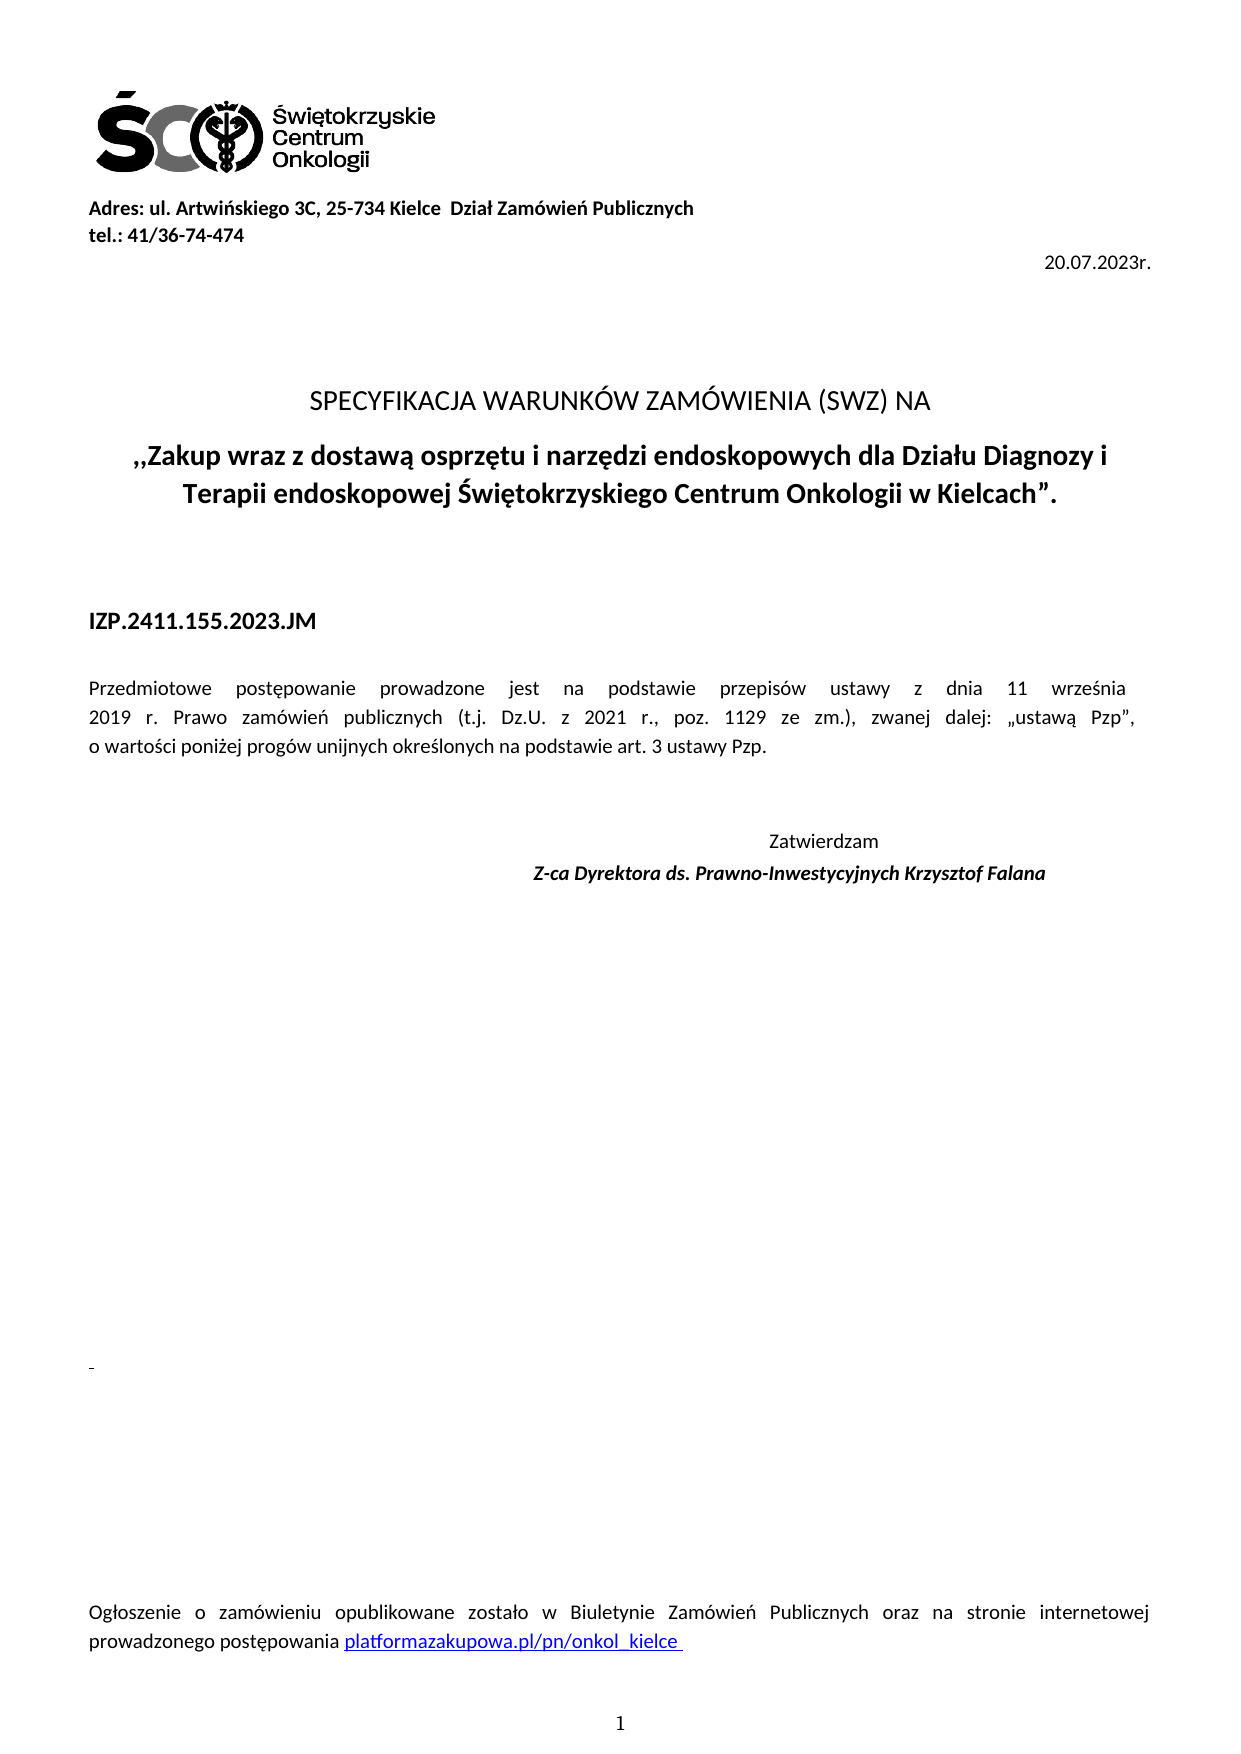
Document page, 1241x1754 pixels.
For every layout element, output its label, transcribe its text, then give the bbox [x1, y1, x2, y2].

text IZP.2411.155.2023.JM [89, 606, 1181, 636]
text Ogłoszenie o zamówieniu opublikowane zostało w Biuletynie Zamówień Publicznych oraz na stronie internetowej prowadzonego postępowania platformazakupowa.pl/pn/onkol_kielce [89, 1599, 1152, 1653]
text 20.07.2023r. [89, 249, 1152, 275]
picture [93, 88, 438, 177]
text ,,Zakup wraz z dostawą osprzętu i narzędzi endoskopowych dla Działu Diagnozy i Terapii endoskopowej Świętokrzyskiego Centrum Onkologii w Kielcach”. [89, 437, 1152, 511]
text Z-ca Dyrektora ds. Prawno-Inwestycyjnych Krzysztof Falana [89, 860, 1152, 885]
text tel.: 41/36-74-474 [89, 222, 1152, 248]
text SPECYFIKACJA WARUNKÓW ZAMÓWIENIA (SWZ) NA [89, 382, 1152, 417]
text Zatwierdzam [89, 828, 1152, 853]
text Przedmiotowe postępowanie prowadzone jest na podstawie przepisów ustawy z dnia 11 września 2019 r. Prawo zamówień publicznych (t.j. Dz.U. z 2021 r., poz. 1129 ze zm.), zwanej dalej: „ustawą Pzp”, o wartości poniżej progów unijnych określonych na podstawie art. 3 ustawy Pzp. [89, 675, 1152, 758]
text Adres: ul. Artwińskiego , 25-734 Kielce Dział Zamówień Publicznych [89, 195, 1152, 220]
